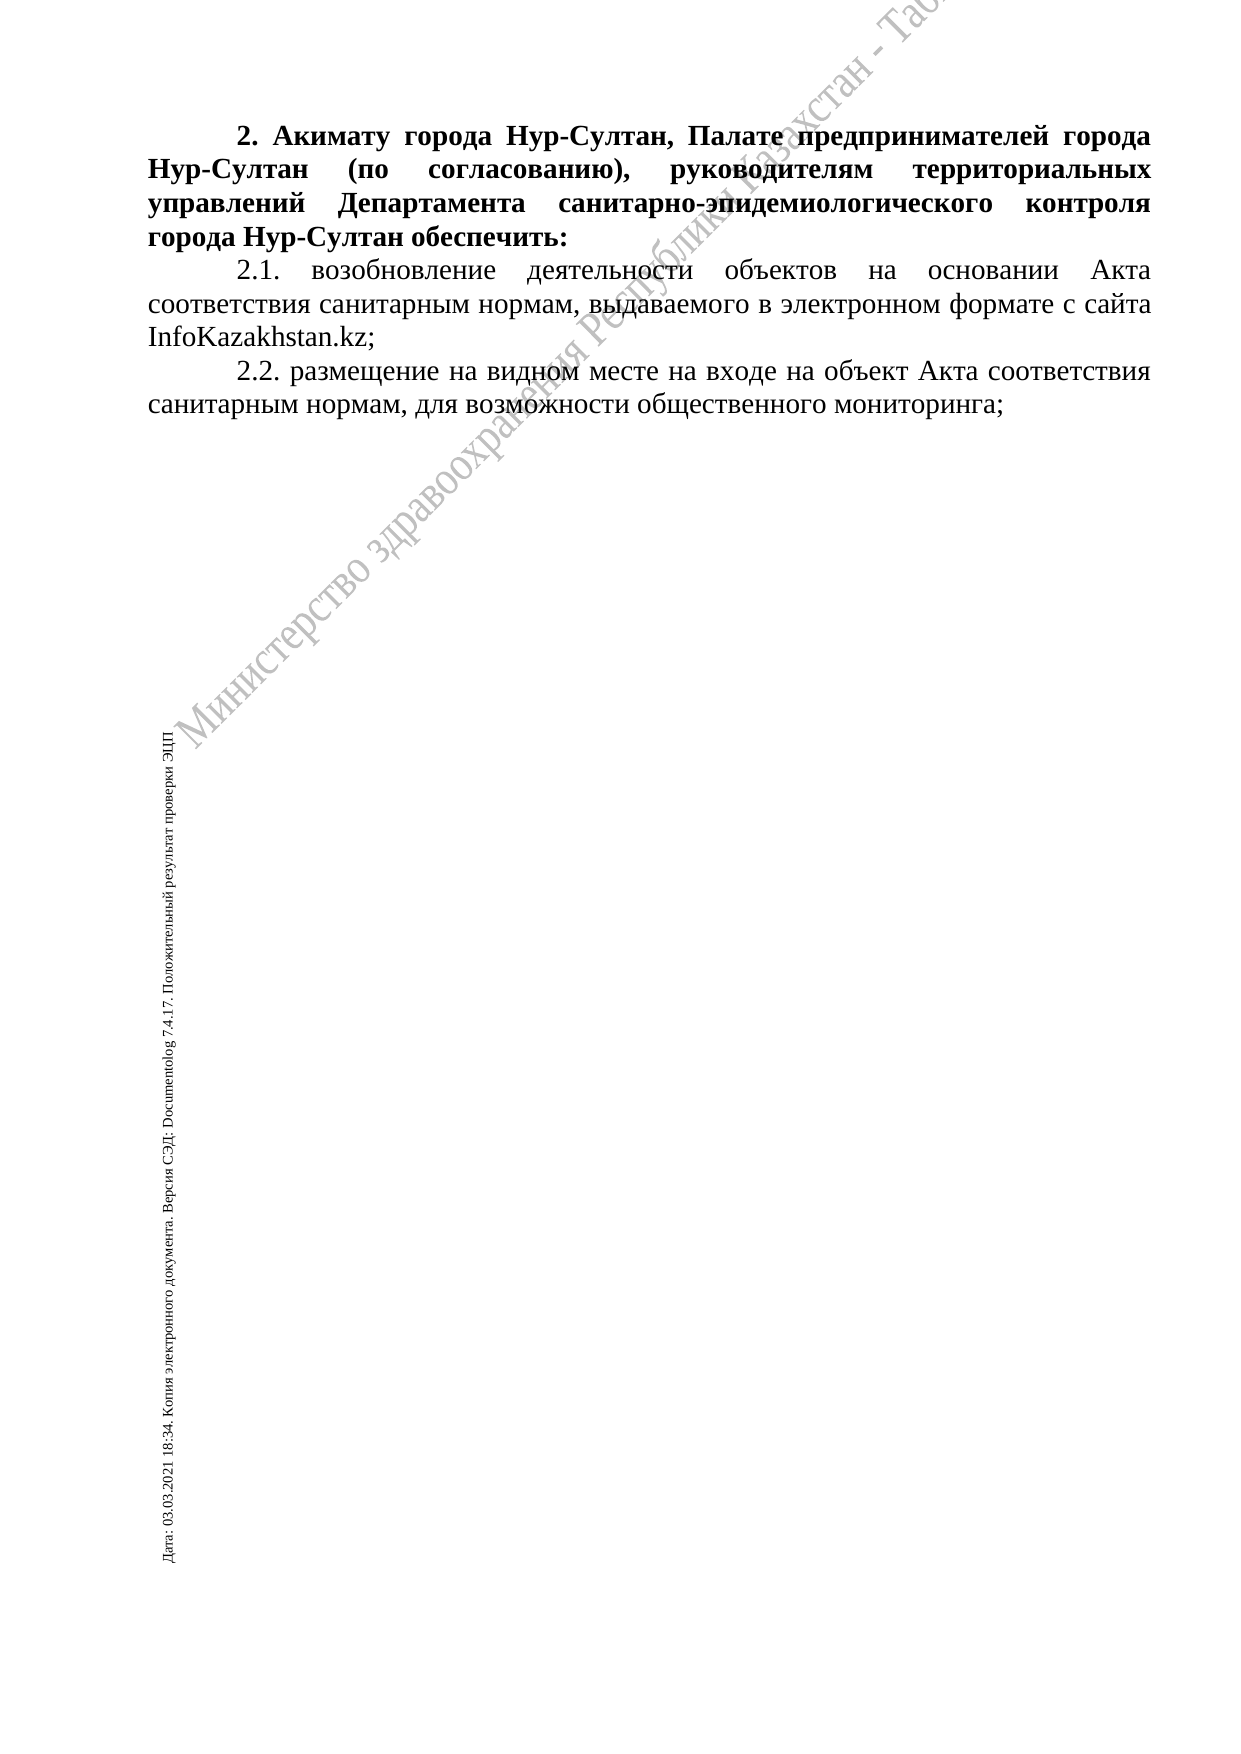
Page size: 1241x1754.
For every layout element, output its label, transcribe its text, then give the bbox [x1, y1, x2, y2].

text 2.2. размещение на видном месте на входе на объект Акта соответствия санитарным нормам, для возможности общественного мониторинга; [148, 353, 1152, 420]
text 2. Акимату города Нур-Султан, Палате предпринимателей города Нур-Султан (по согласованию), руководителям территориальных управлений Департамента санитарно-эпидемиологического контроля города Нур-Султан обеспечить: [148, 118, 1152, 252]
text 2.1. возобновление деятельности объектов на основании Акта соответствия санитарным нормам, выдаваемого в электронном формате с сайта InfoKazakhstan.kz; [148, 252, 1152, 353]
